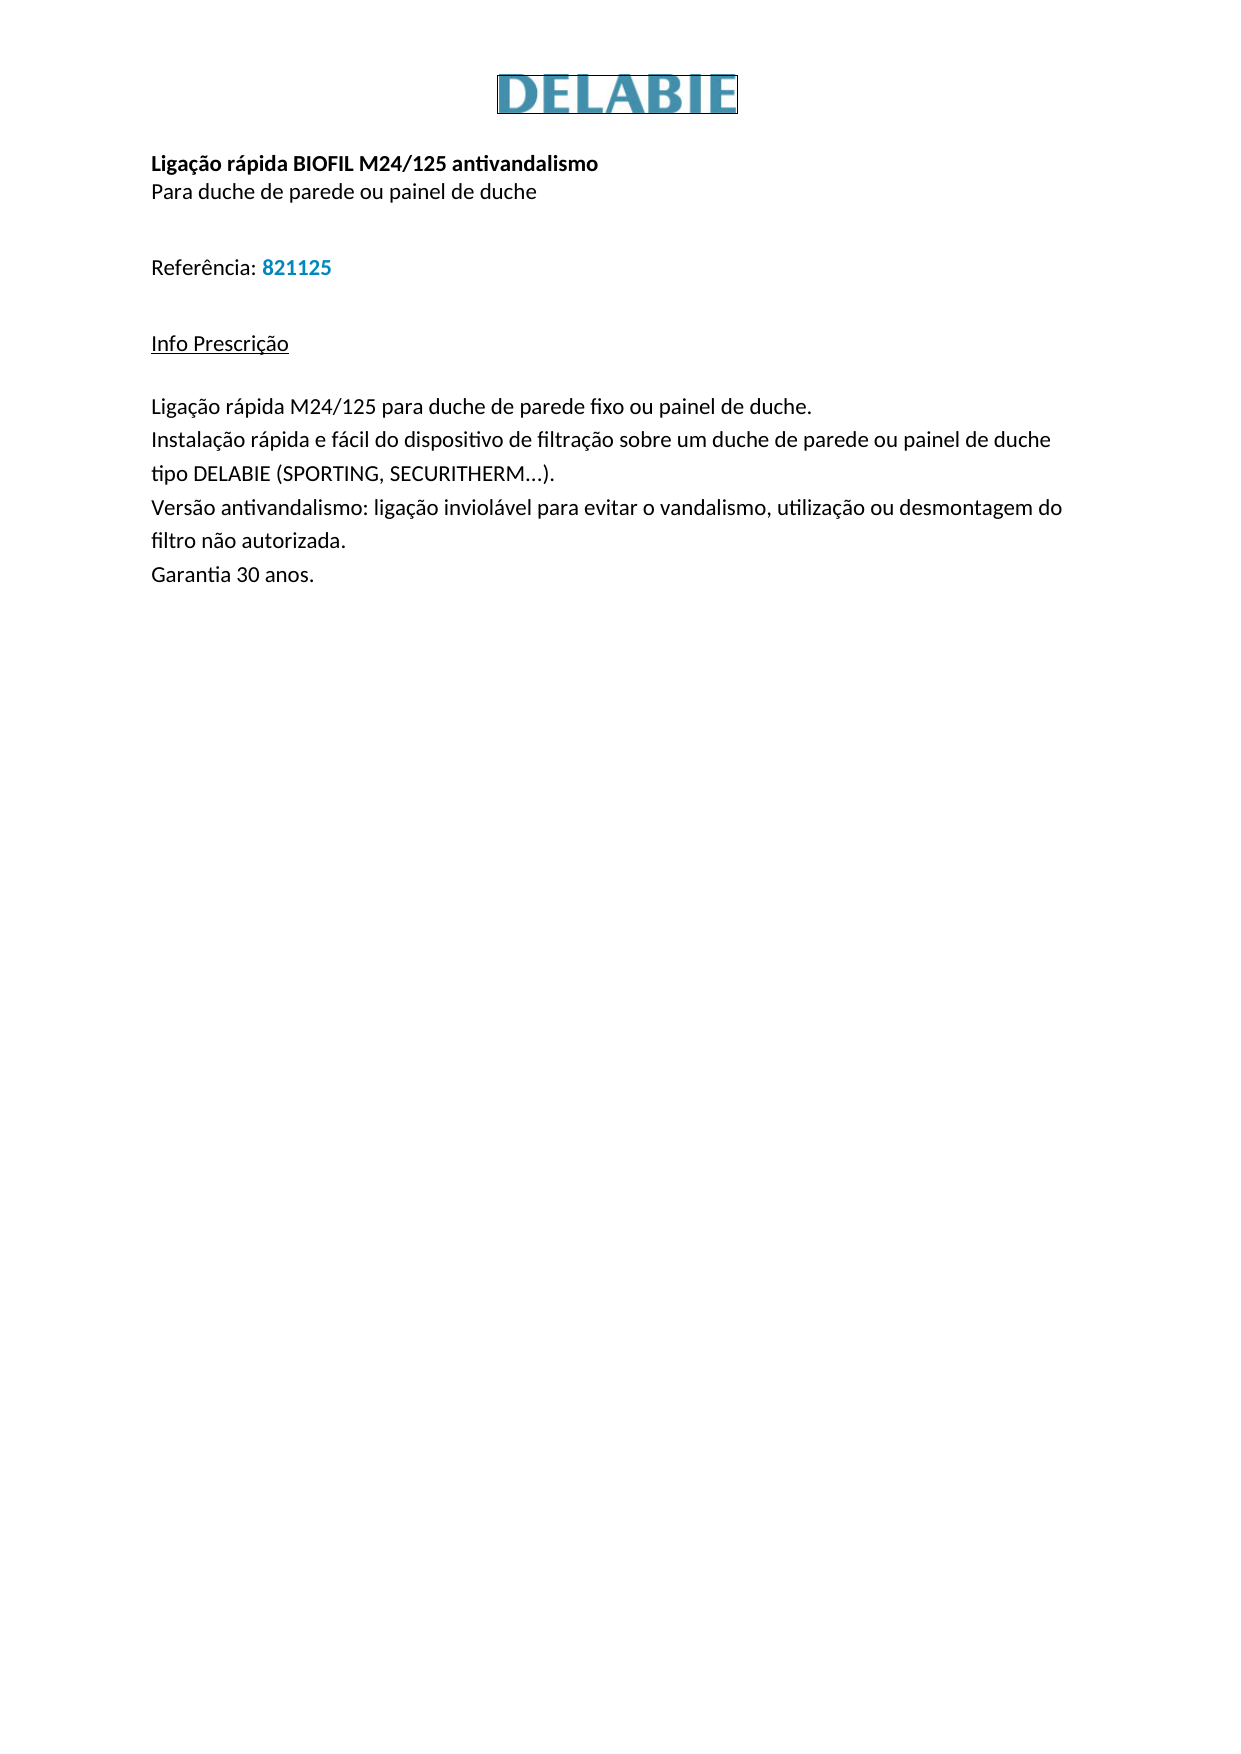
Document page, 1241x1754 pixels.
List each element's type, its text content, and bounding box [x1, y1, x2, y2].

text Ligação rápida BIOFIL M24/125 antivandalismo [151, 149, 1084, 177]
text Instalação rápida e fácil do dispositivo de filtração sobre um duche de parede ou painel de duche tipo DELABIE (SPORTING, SECURITHERM...). [151, 426, 1084, 487]
text Garantia 30 anos. [151, 560, 1084, 588]
text Ligação rápida M24/125 para duche de parede fixo ou painel de duche. [151, 392, 1084, 420]
text Info Prescrição [151, 329, 1084, 357]
picture [498, 76, 737, 113]
text Referência: 821125 [151, 253, 1084, 281]
text Para duche de parede ou painel de duche [151, 177, 1084, 205]
text Versão antivandalismo: ligação inviolável para evitar o vandalismo, utilização ou desmontagem do filtro não autorizada. [151, 493, 1084, 554]
